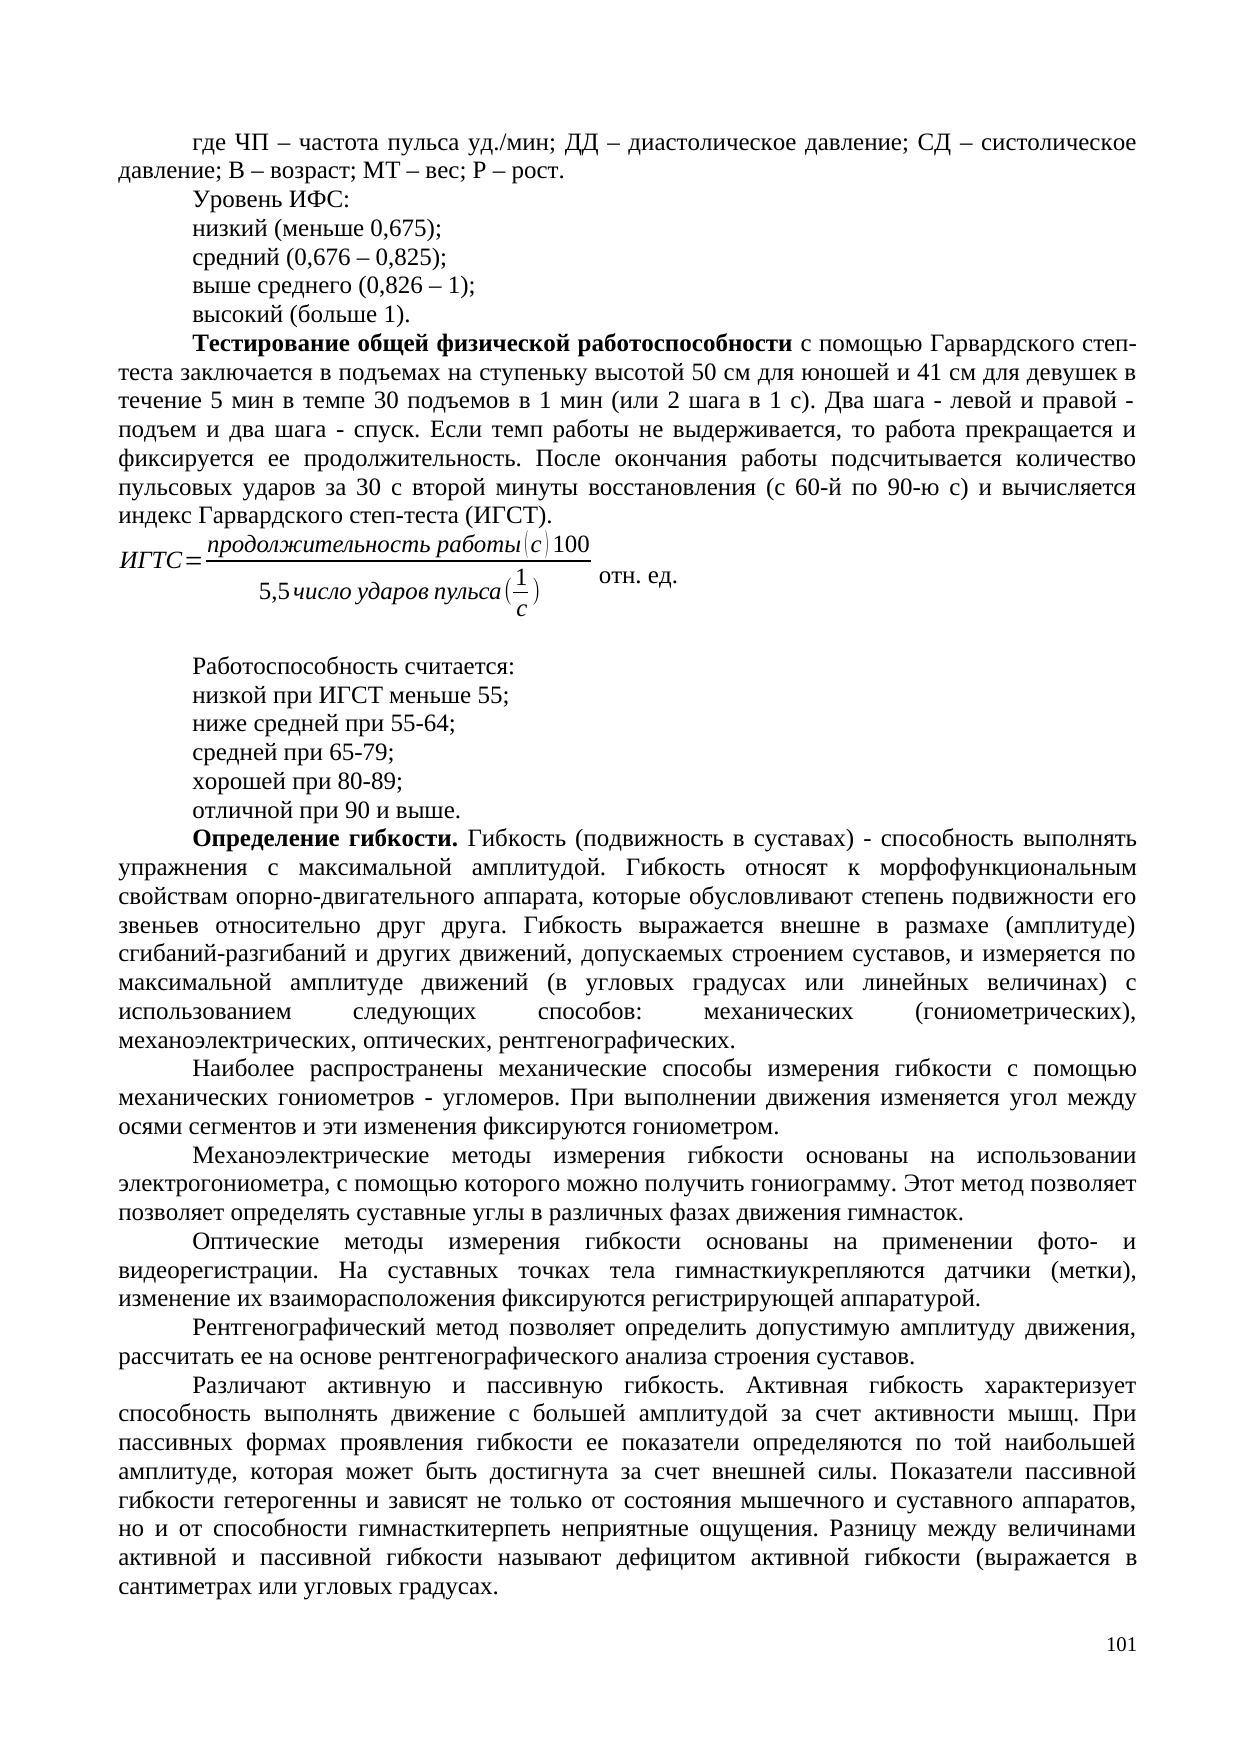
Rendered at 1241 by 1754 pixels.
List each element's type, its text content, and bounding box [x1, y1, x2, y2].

text средней при 65-79; [118, 737, 1137, 766]
text Рентгенографический метод позволяет определить допустимую амплитуду движения, рассчитать ее на основе рентгенографического анализа строения суставов. [118, 1312, 1137, 1370]
text Оптические методы измерения гибкости основаны на применении фото- и видеорегистрации. На суставных точках тела гимнасткиукрепляются датчики (метки), изменение их взаиморасположения фиксируются регистрирующей аппаратурой. [118, 1226, 1137, 1312]
text Различают активную и пассивную гибкость. Активная гибкость характеризует способность выполнять движение с большей амплитудой за счет активности мышц. При пассивных формах проявления гибкости ее показатели определяются по той наибольшей амплитуде, которая может быть достигнута за счет внешней силы. Показатели пассивной гибкости гетерогенны и зависят не только от состояния мышечного и суставного аппаратов, но и от способности гимнасткитерпеть неприятные ощущения. Разницу между величинами активной и пассивной гибкости называют дефицитом активной гибкости (выражается в сантиметрах или угловых градусах. [118, 1370, 1137, 1600]
text хорошей при 80-89; [118, 766, 1137, 795]
text низкой при ИГСТ меньше 55; [118, 680, 1137, 708]
text Работоспособность считается: [118, 651, 1137, 680]
text отличной при 90 и выше. [118, 795, 1137, 823]
text Механоэлектрические методы измерения гибкости основаны на использовании электрогониометра, с помощью которого можно получить гониограмму. Этот метод позволяет позволяет определять суставные углы в различных фазах движения гимнасток. [118, 1140, 1137, 1226]
text высокий (больше 1). [118, 299, 1137, 328]
text Определение гибкости. Гибкость (подвижность в суставах) - способность выполнять упражнения с максимальной амплитудой. Гибкость относят к морфофункциональным свойствам опорно-двигательного аппарата, которые обусловливают степень подвижности его звеньев относительно друг друга. Гибкость выражается внешне в размахе (амплитуде) сгибаний-разгибаний и других движений, допускаемых строением суставов, и измеряется по максимальной амплитуде движений (в угловых градусах или линейных величинах) с использованием следующих способов: механических (гониометрических), механоэлектрических, оптических, рентгенографических. [118, 823, 1137, 1053]
text ниже средней при 55-64; [118, 708, 1137, 737]
text низкий (меньше 0,675); [118, 213, 1137, 242]
text где ЧП – частота пульса уд./мин; ДД – диастолическое давление; СД – систолическое давление; В – возраст; МТ – вес; Р – рост. [118, 127, 1137, 184]
text средний (0,676 – 0,825); [118, 242, 1137, 270]
text выше среднего (0,826 – 1); [118, 270, 1137, 299]
text Тестирование общей физической работоспособности с помощью Гарвардского степ-теста заключается в подъемах на ступеньку высотой 50 см для юношей и 41 см для девушек в течение 5 мин в темпе 30 подъемов в 1 мин (или 2 шага в 1 с). Два шага - левой и правой - подъем и два шага - спуск. Если темп работы не выдерживается, то работа прекращается и фиксируется ее продолжительность. После окончания работы подсчитывается количество пульсовых ударов за 30 с второй минуты восстановления (с 60-й по 90-ю с) и вычисляется индекс Гарвардского степ-теста (ИГСТ). [118, 328, 1137, 529]
text отн. ед. [118, 529, 1137, 622]
text Наиболее распространены механические способы измерения гибкости с помощью механических гониометров - угломеров. При выполнении движения изменяется угол между осями сегментов и эти изменения фиксируются гониометром. [118, 1053, 1137, 1140]
text Уровень ИФС: [118, 184, 1137, 213]
